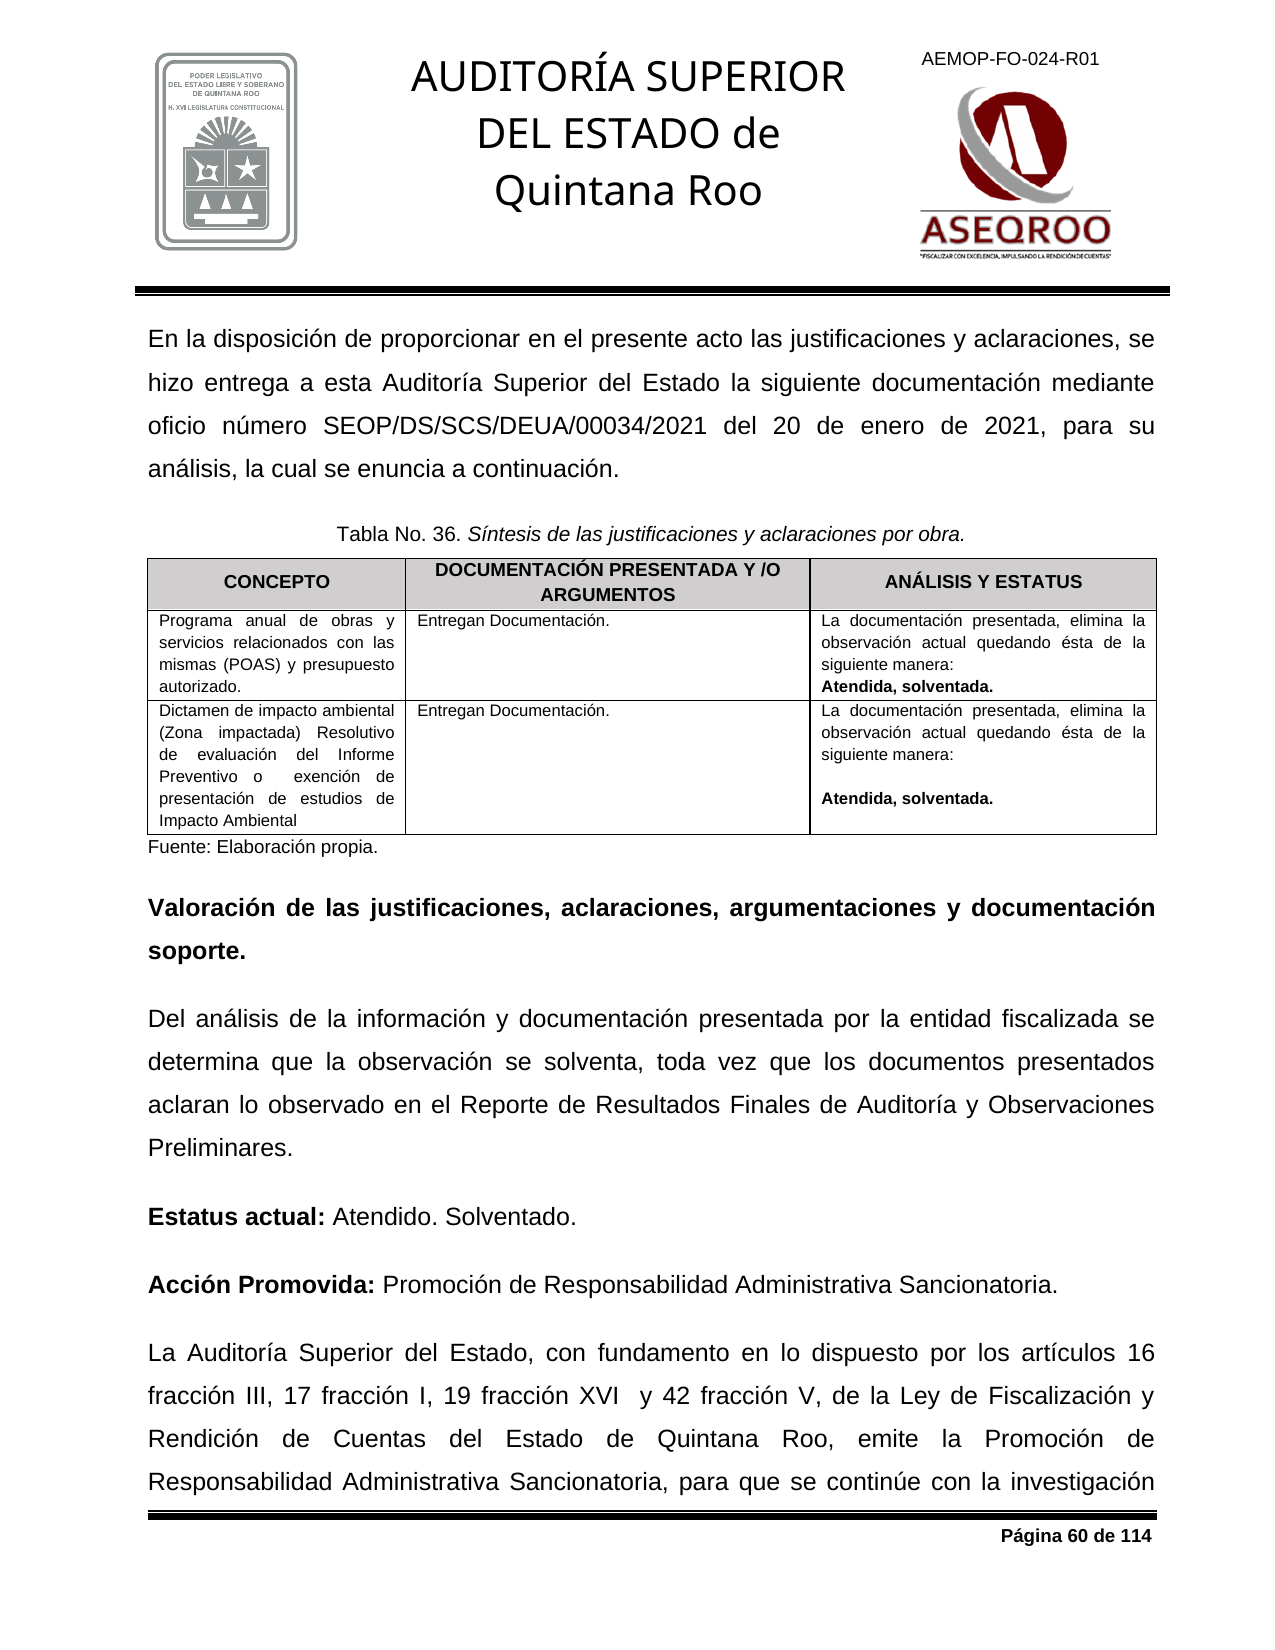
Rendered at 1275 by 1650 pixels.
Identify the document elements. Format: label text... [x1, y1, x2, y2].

text En la disposición de proporcionar en el presente acto las justificaciones y aclaraciones, se hizo entrega a esta Auditoría Superior del Estado la siguiente documentación mediante oficio número SEOP/DS/SCS/DEUA/00034/2021 del 20 de enero de 2021, para su análisis, la cual se enuncia a continuación. [148, 324, 1157, 483]
table_cell La documentación presentada, elimina la observación actual quedando ésta de la siguiente manera: Atendida, solventada. [811, 611, 1156, 700]
table_cell Programa anual de obras y servicios relacionados con las mismas (POAS) y presupuesto autorizado. [148, 611, 405, 700]
picture [920, 87, 1111, 259]
table_header ANÁLISIS Y ESTATUS [811, 559, 1156, 609]
text Valoración de las justificaciones, aclaraciones, argumentaciones y documentación soporte. [148, 893, 1157, 964]
table_cell Entregan Documentación. [406, 701, 809, 834]
text Acción Promovida: Promoción de Responsabilidad Administrativa Sancionatoria. [148, 1269, 1157, 1298]
picture [153, 49, 299, 252]
table_cell La documentación presentada, elimina la observación actual quedando ésta de la siguiente manera: Atendida, solventada. [811, 701, 1156, 834]
text Del análisis de la información y documentación presentada por la entidad fiscalizada se determina que la observación se solventa, toda vez que los documentos presentados aclaran lo observado en el Reporte de Resultados Finales de Auditoría y Observaciones Preliminares. [148, 1004, 1157, 1162]
table_header CONCEPTO [148, 559, 405, 609]
table_cell Dictamen de impacto ambiental (Zona impactada) Resolutivo de evaluación del Informe Preventivo o exención de presentación de estudios de Impacto Ambiental [148, 701, 405, 834]
text Tabla No. 36. Síntesis de las justificaciones y aclaraciones por obra. [148, 522, 1157, 546]
table_header DOCUMENTACIÓN PRESENTADA Y /O ARGUMENTOS [406, 559, 809, 609]
text Fuente: Elaboración propia. [148, 835, 1157, 857]
table_cell Entregan Documentación. [406, 611, 809, 700]
text Estatus actual: Atendido. Solventado. [148, 1201, 1157, 1230]
